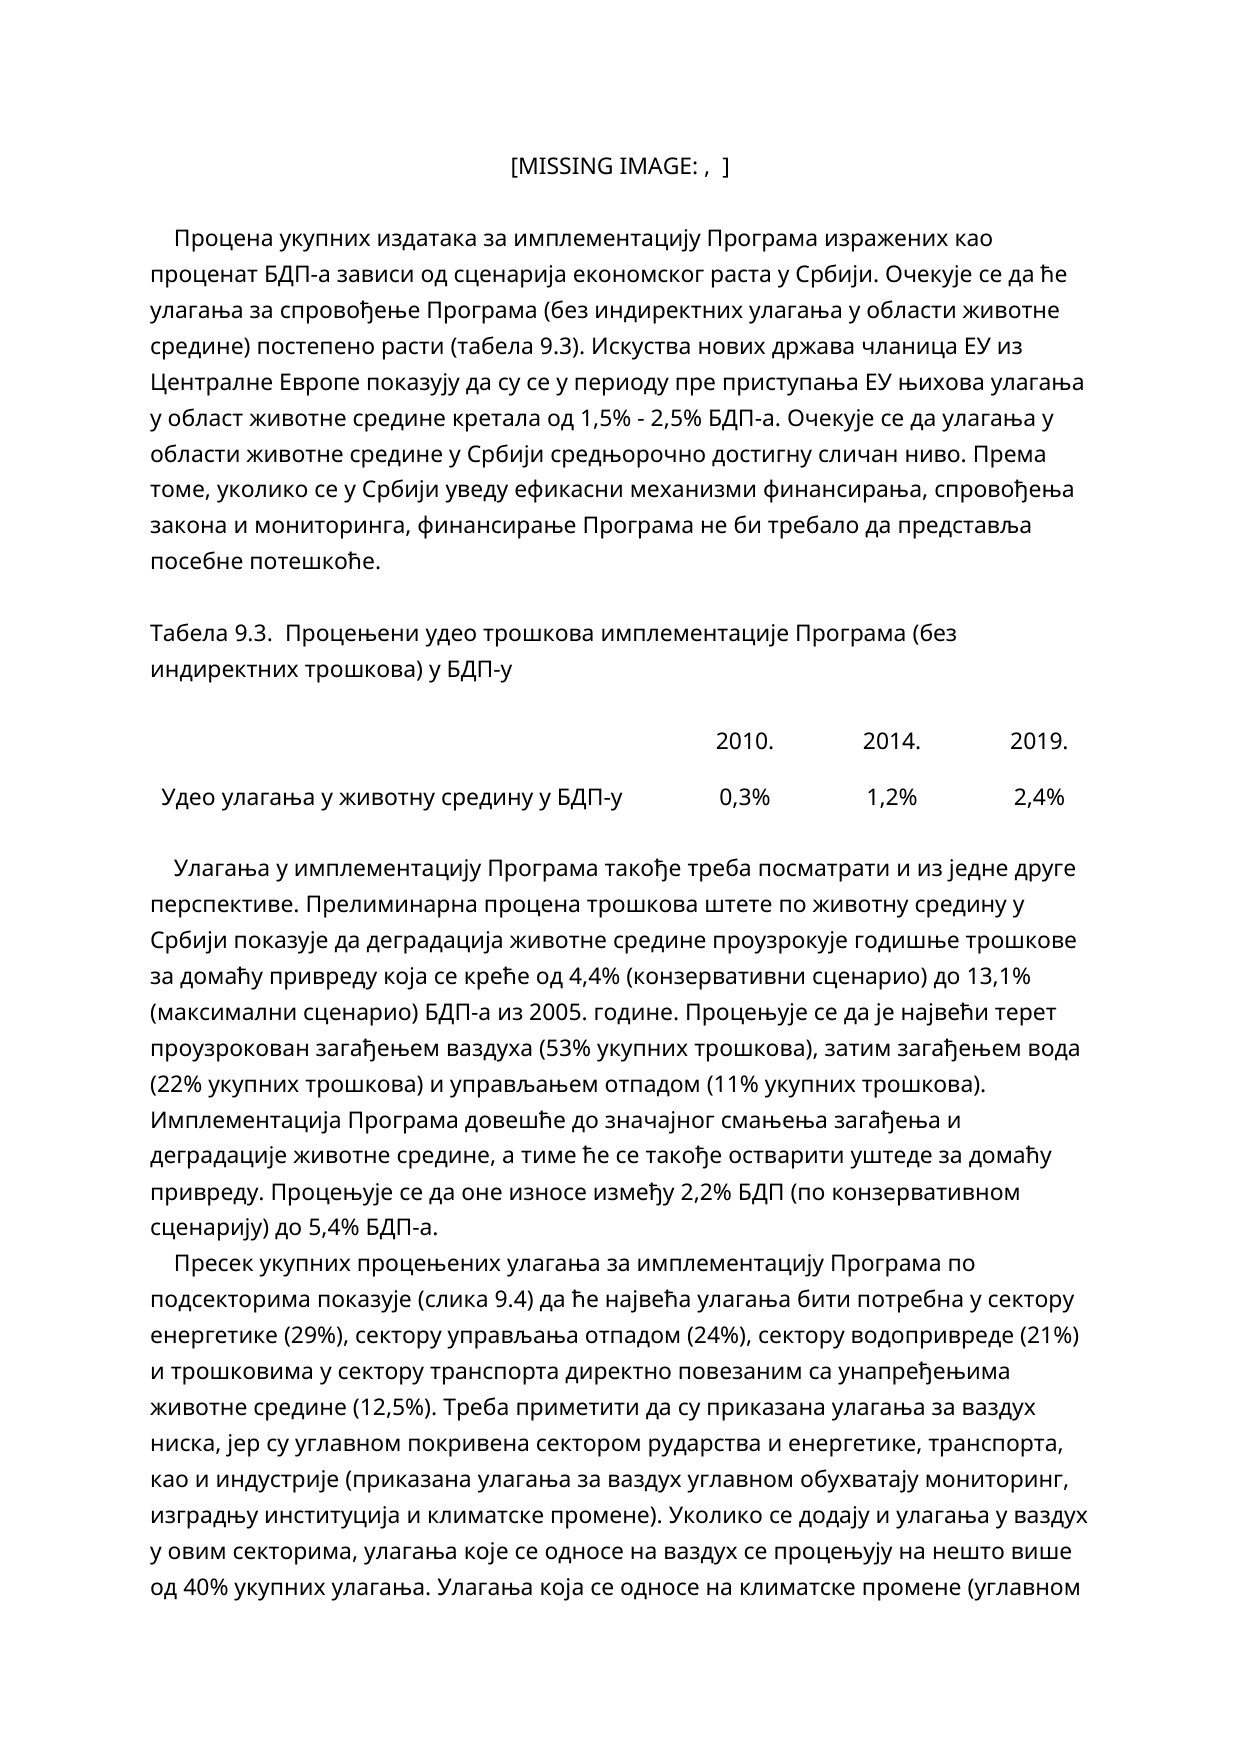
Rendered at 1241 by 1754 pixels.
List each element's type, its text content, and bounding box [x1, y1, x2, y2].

text [MISSING IMAGE: , ] [150, 150, 1090, 181]
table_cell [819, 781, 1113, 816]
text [150, 1247, 1090, 1602]
text Табела 9.3. Процењени удео трошкова имплементације Програма (без индиректних трошкова) у БДП-у [150, 617, 1090, 684]
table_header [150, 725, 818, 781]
text Процена укупних издатака за имплементацију Програма изражених као проценат БДП-а зависи од сценарија економског раста у Србији. Очекује се да ће улагања за спровођење Програма (без индиректних улагања у области животне средине) постепено расти (табела 9.3). Искуства нових држава чланица ЕУ из Централне Европе показују да су се у периоду пре приступања ЕУ њихова улагања у област животне средине кретала од 1,5% - 2,5% БДП-а. Очекује се да улагања у области животне средине у Србији средњорочно достигну сличан ниво. Према томе, уколико се у Србији уведу ефикасни механизми финансирања, спровођења закона и мониторинга, финансирање Програма не би требало да представља посебне потешкоће. [150, 222, 1090, 577]
text Улагања у имплементацију Програма такође треба посматрати и из једне друге перспективе. Прелиминарна процена трошкова штете по животну средину у Србији показује да деградација животне средине проузрокује годишње трошкове за домаћу привреду која се креће од 4,4% (конзервативни сценарио) до 13,1% (максимални сценарио) БДП-а из 2005. године. Процењује се да је највећи терет проузрокован загађењем ваздуха (53% укупних трошкова), затим загађењем вода (22% укупних трошкова) и управљањем отпадом (11% укупних трошкова). Имплементација Програма довешће до значајног смањења загађења и деградације животне средине, а тиме ће се такође остварити уштеде за домаћу привреду. Процењује се да оне износе између 2,2% БДП (по конзервативном сценарију) до 5,4% БДП-а. [150, 852, 1090, 1243]
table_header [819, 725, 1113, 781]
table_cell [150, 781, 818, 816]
